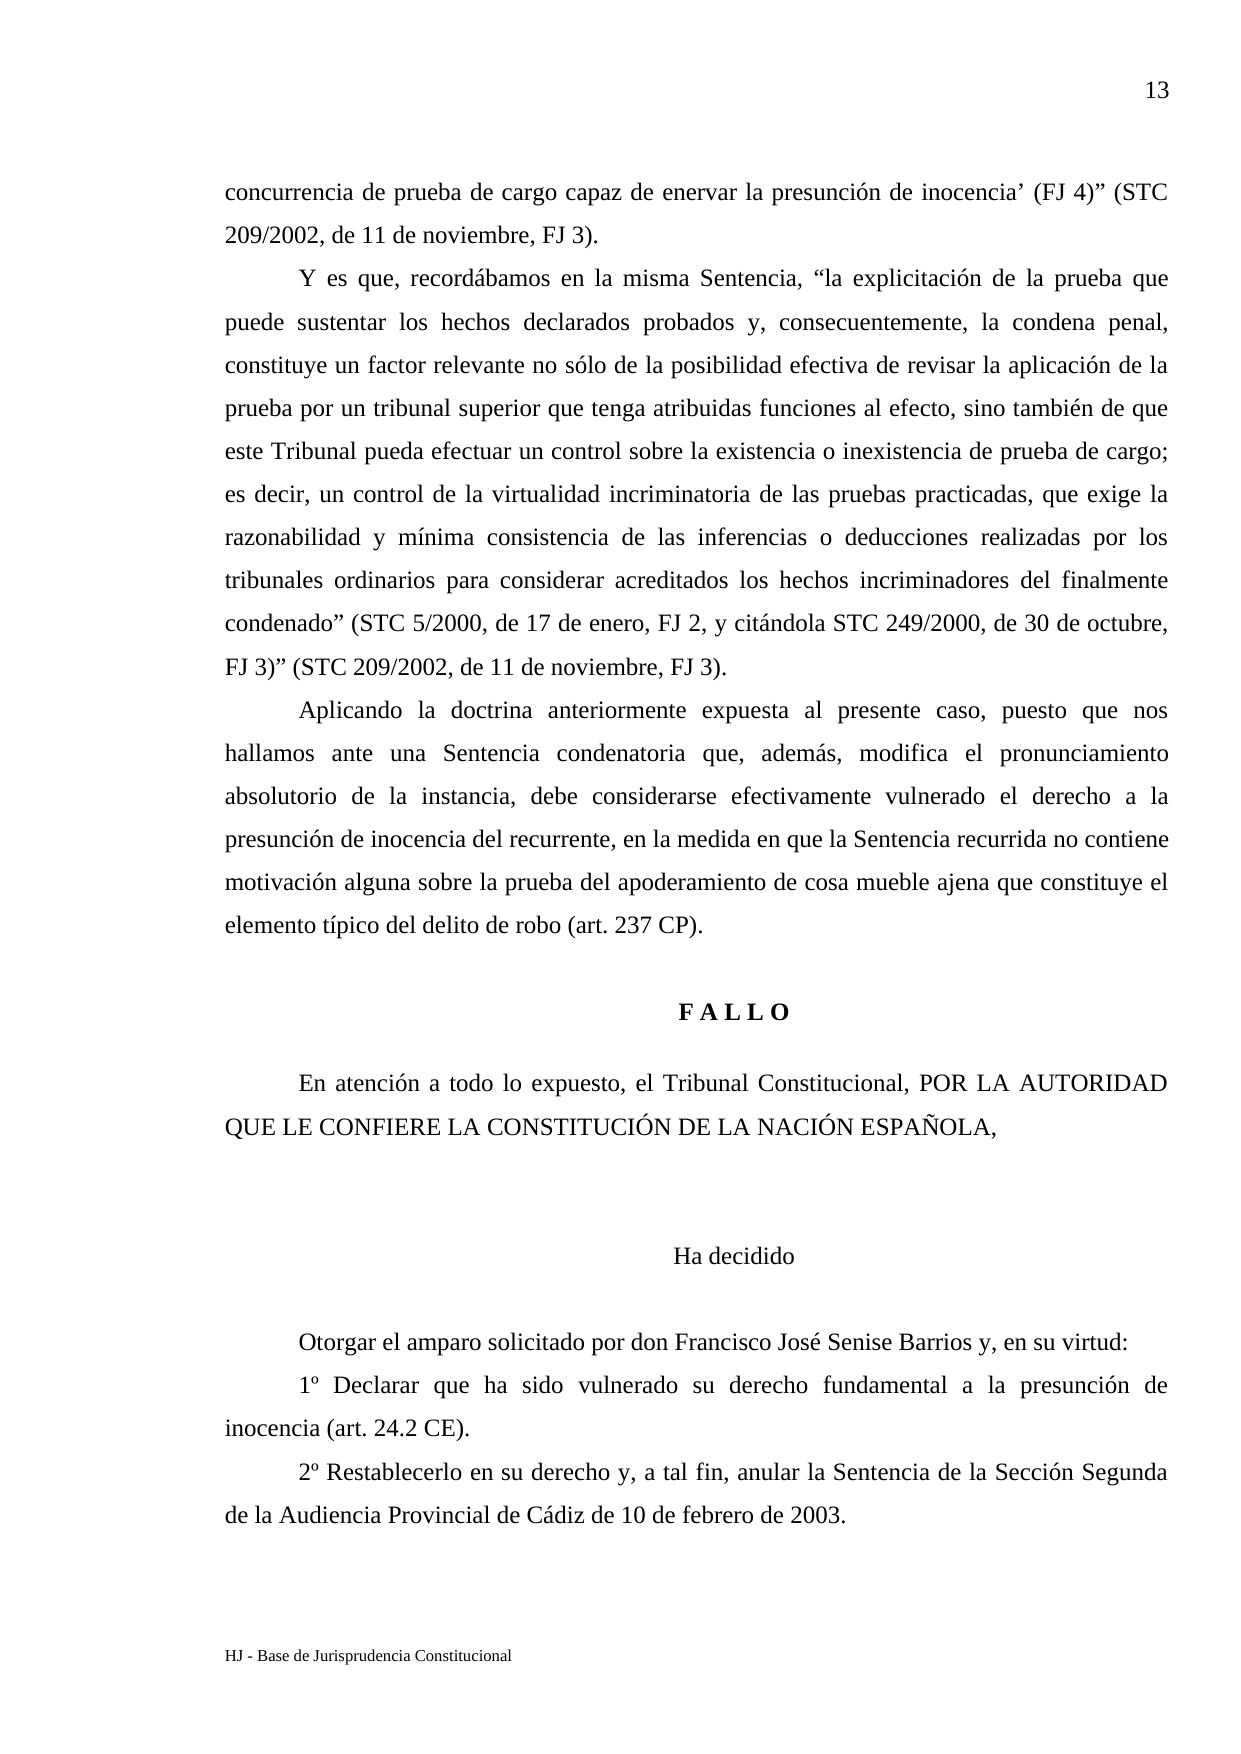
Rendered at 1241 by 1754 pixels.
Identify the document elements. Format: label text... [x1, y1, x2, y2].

subtitle F A L L O [224, 997, 1169, 1025]
text Aplicando la doctrina anteriormente expuesta al presente caso, puesto que nos hallamos ante una Sentencia condenatoria que, además, modifica el pronunciamiento absolutorio de la instancia, debe considerarse efectivamente vulnerado el derecho a la presunción de inocencia del recurrente, en la medida en que la Sentencia recurrida no contiene motivación alguna sobre la prueba del apoderamiento de cosa mueble ajena que constituye el elemento típico del delito de robo (art. 237 CP). [224, 695, 1169, 939]
text Otorgar el amparo solicitado por don Francisco José Senise Barrios y, en su virtud: [224, 1327, 1169, 1356]
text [224, 177, 1169, 249]
text Ha decidido [224, 1241, 1169, 1270]
text Y es que, recordábamos en la misma Sentencia, “la explicitación de la prueba que puede sustentar los hechos declarados probados y, consecuentemente, la condena penal, constituye un factor relevante no sólo de la posibilidad efectiva de revisar la aplicación de la prueba por un tribunal superior que tenga atribuidas funciones al efecto, sino también de que este Tribunal pueda efectuar un control sobre la existencia o inexistencia de prueba de cargo; es decir, un control de la virtualidad incriminatoria de las pruebas practicadas, que exige la razonabilidad y mínima consistencia de las inferencias o deducciones realizadas por los tribunales ordinarios para considerar acreditados los hechos incriminadores del finalmente condenado” (STC 5/2000, de 17 de enero, FJ 2, y citándola STC 249/2000, de 30 de octubre, FJ 3)” (STC 209/2002, de 11 de noviembre, FJ 3). [224, 263, 1169, 680]
text 1º Declarar que ha sido vulnerado su derecho fundamental a la presunción de inocencia (art. 24.2 CE). [224, 1370, 1169, 1442]
text 2º Restablecerlo en su derecho y, a tal fin, anular la Sentencia de la Sección Segunda de la Audiencia Provincial de Cádiz de 10 de febrero de 2003. [224, 1457, 1169, 1528]
text En atención a todo lo expuesto, el Tribunal Constitucional, POR LA AUTORIDAD QUE LE CONFIERE LA CONSTITUCIÓN DE LA NACIÓN ESPAÑOLA, [224, 1068, 1169, 1140]
